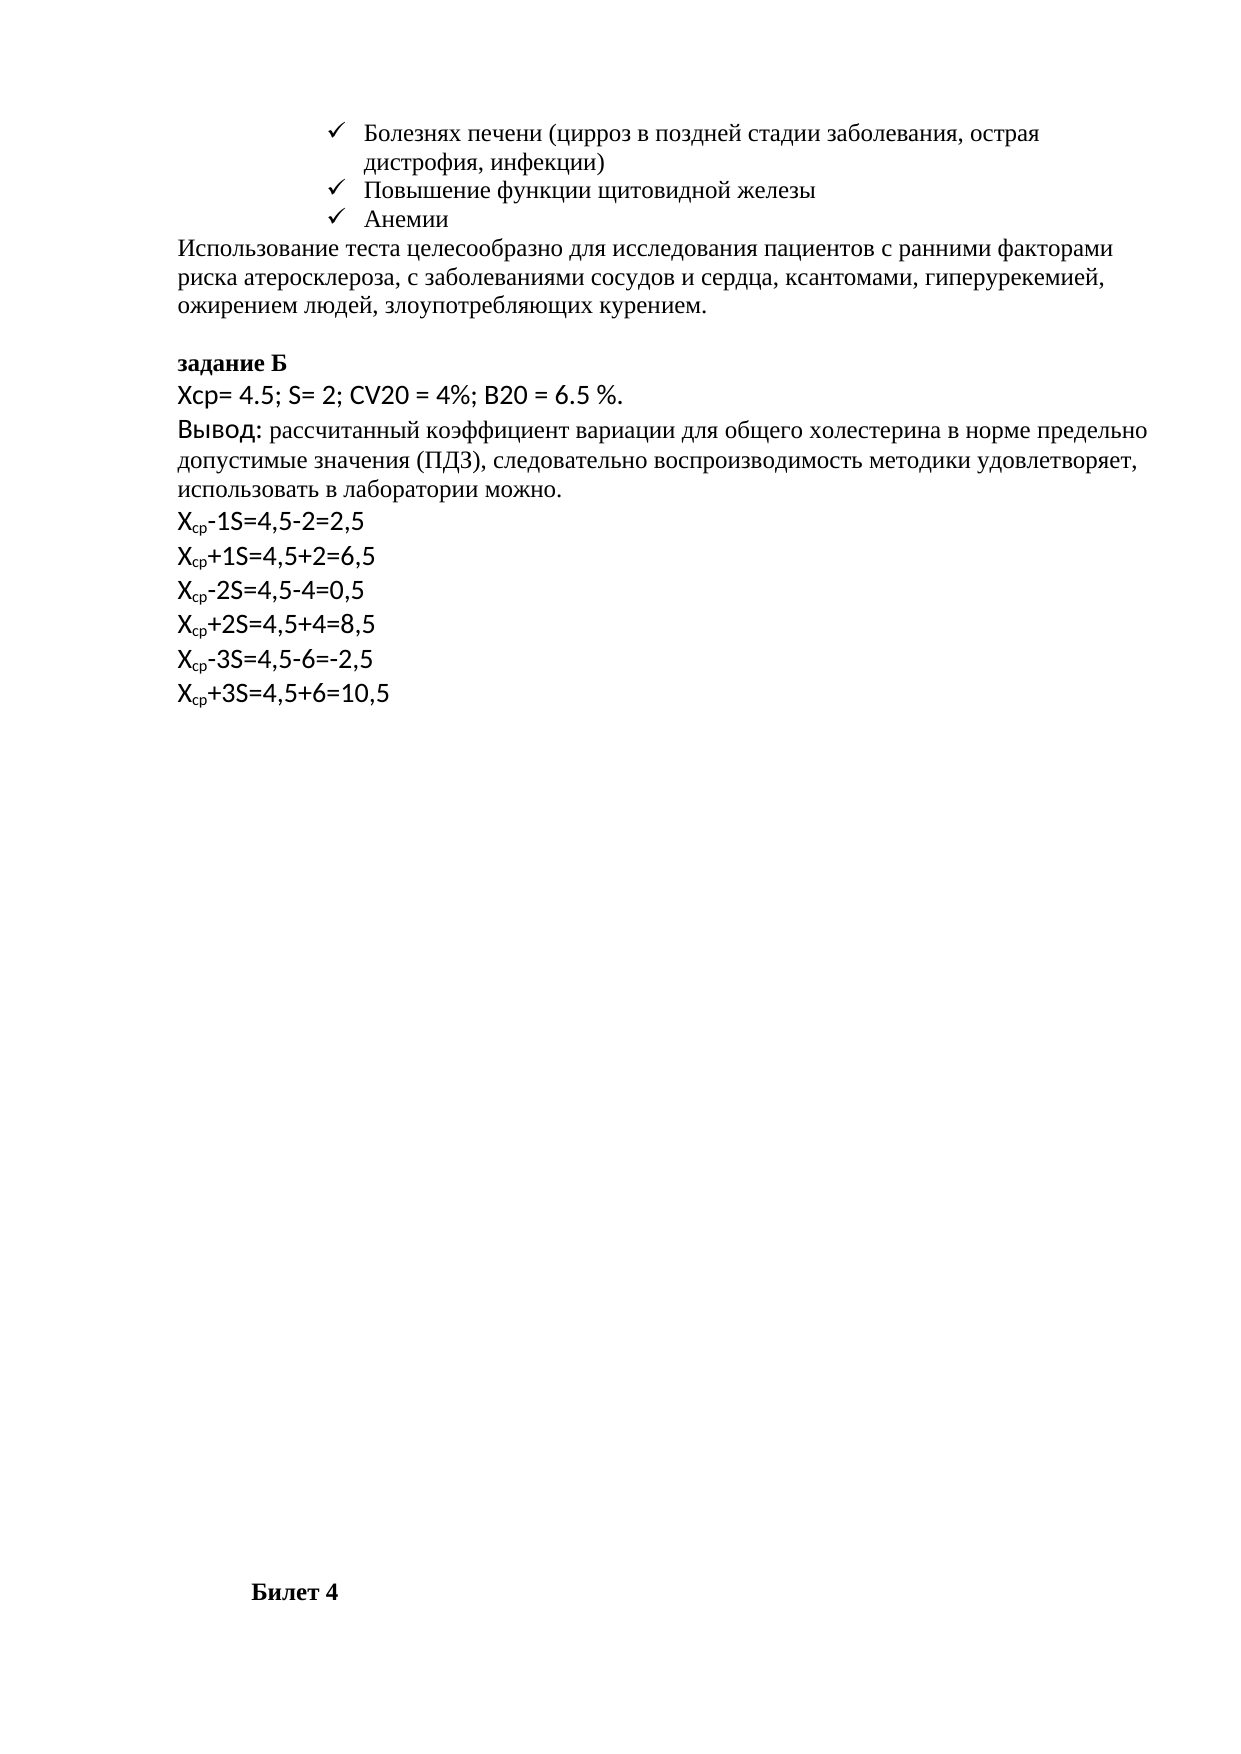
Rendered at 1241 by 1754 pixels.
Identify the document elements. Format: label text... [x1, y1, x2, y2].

text задание Б [177, 319, 1152, 377]
list Болезнях печени (цирроз в поздней стадии заболевания, острая дистрофия, инфекции) [326, 118, 1152, 176]
text Xcр+3S=4,5+6=10,5 [177, 675, 1152, 709]
text Использование теста целесообразно для исследования пациентов с ранними факторами риска атеросклероза, с заболеваниями сосудов и сердца, ксантомами, гиперурекемией, ожирением людей, злоупотребляющих курением. [177, 233, 1152, 319]
text Xcр-2S=4,5-4=0,5 [177, 572, 1152, 606]
text Xcр-1S=4,5-2=2,5 [177, 503, 1152, 537]
list Анемии [326, 204, 1152, 233]
text Xcр-3S=4,5-6=-2,5 [177, 641, 1152, 675]
text Xcр+2S=4,5+4=8,5 [177, 606, 1152, 641]
text Xcр+1S=4,5+2=6,5 [177, 537, 1152, 572]
text Билет 4 [177, 1577, 1152, 1606]
list Повышение функции щитовидной железы [326, 176, 1152, 204]
text Вывод: рассчитанный коэффициент вариации для общего холестерина в норме предельно допустимые значения (ПДЗ), следовательно воспроизводимость методики удовлетворяет, использовать в лаборатории можно. [177, 411, 1152, 503]
text Хср= 4.5; S= 2; CV20 = 4%; В20 = 6.5 %. [177, 377, 1152, 411]
